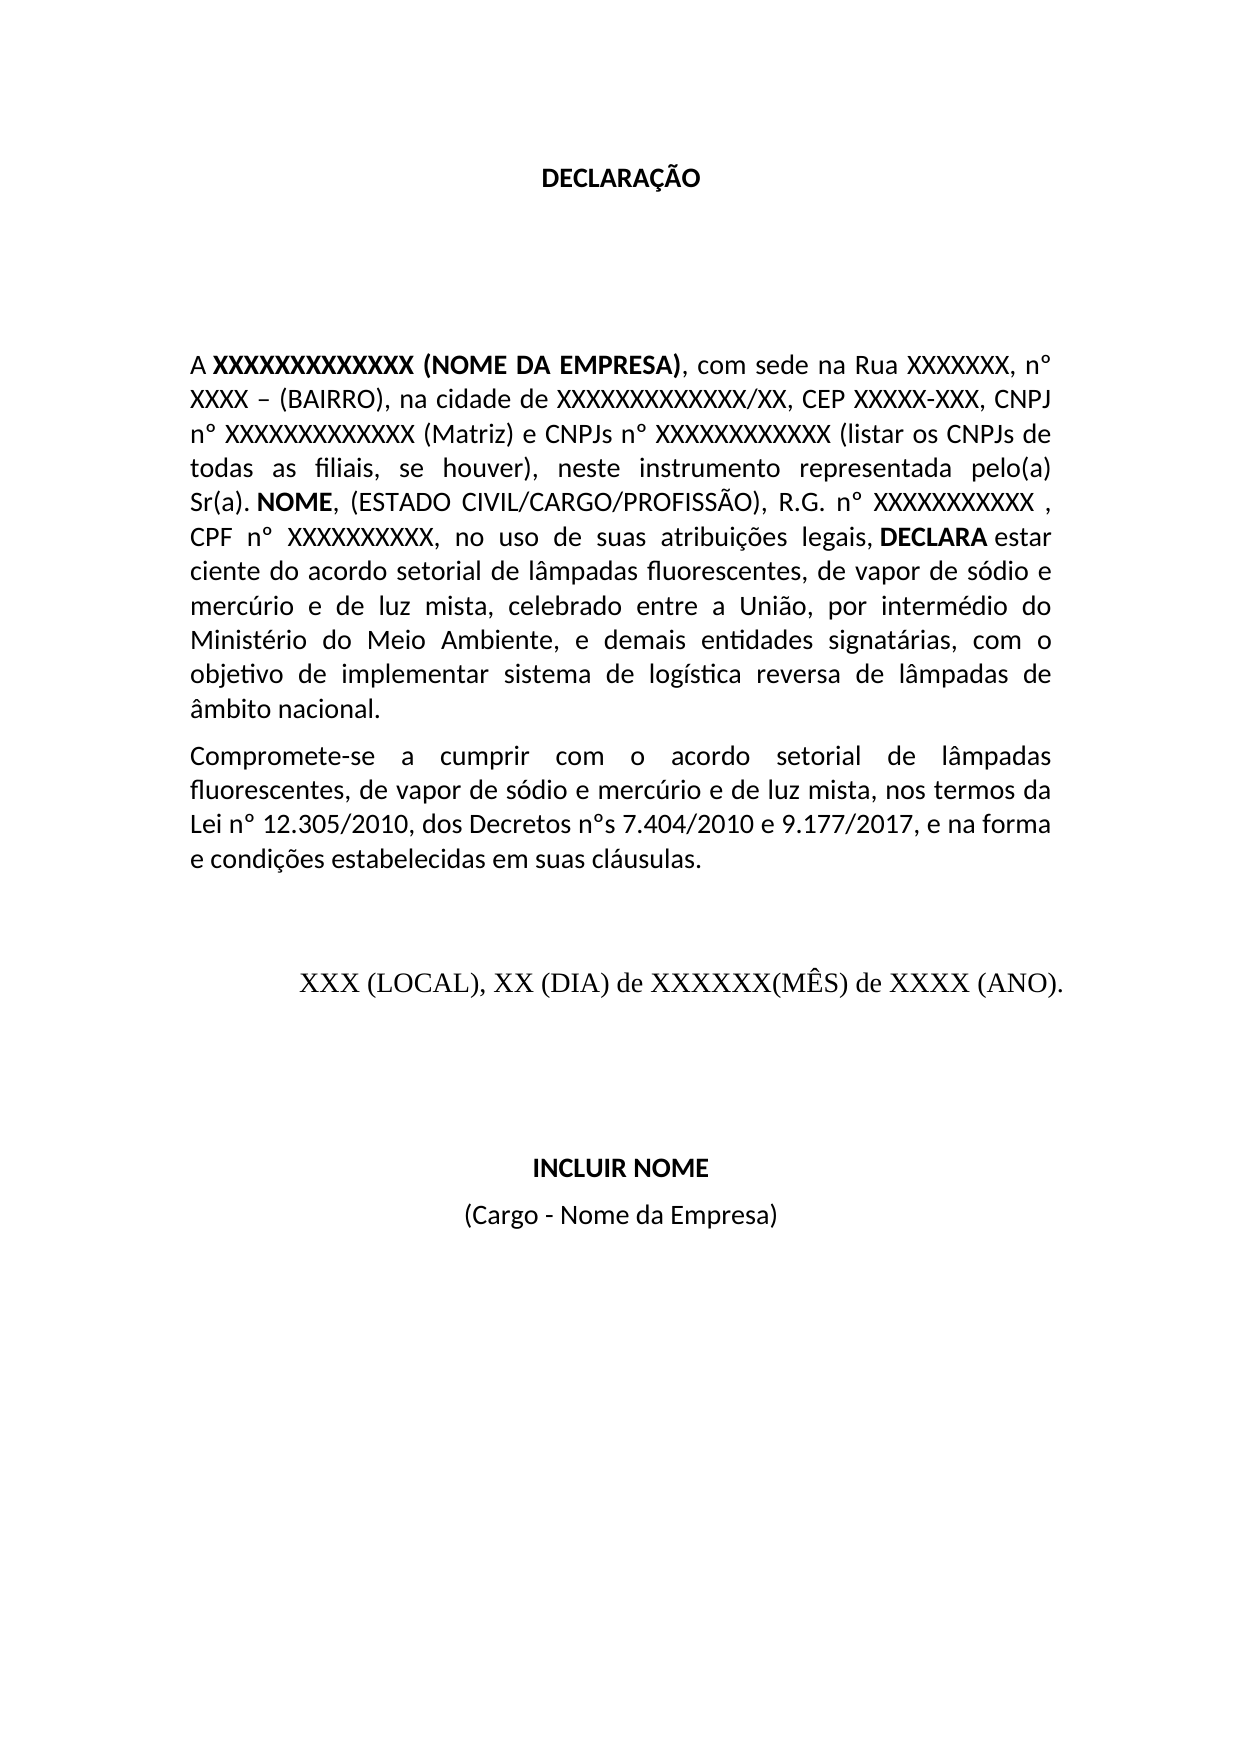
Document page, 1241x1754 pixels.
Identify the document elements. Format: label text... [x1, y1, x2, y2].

text XXX (LOCAL), XX (DIA) de XXXXXX(MÊS) de XXXX (ANO). [177, 966, 1064, 998]
text (Cargo - Nome da Empresa) [190, 1197, 1052, 1232]
text INCLUIR NOME [190, 1150, 1052, 1185]
text Compromete-se a cumprir com o acordo setorial de lâmpadas fluorescentes, de vapor de sódio e mercúrio e de luz mista, nos termos da Lei nº 12.305/2010, dos Decretos nºs 7.404/2010 e 9.177/2017, e na forma e condições estabelecidas em suas cláusulas. [190, 737, 1052, 875]
text DECLARAÇÃO [190, 160, 1052, 194]
text A XXXXXXXXXXXXX (NOME DA EMPRESA), com sede na Rua XXXXXXX, nº XXXX – (BAIRRO), na cidade de XXXXXXXXXXXXX/XX, CEP XXXXX-XXX, CNPJ nº XXXXXXXXXXXXX (Matriz) e CNPJs nº XXXXXXXXXXXX (listar os CNPJs de todas as filiais, se houver), neste instrumento representada pelo(a) Sr(a). NOME, (ESTADO CIVIL/CARGO/PROFISSÃO), R.G. nº XXXXXXXXXXX , CPF nº XXXXXXXXXX, no uso de suas atribuições legais, DECLARA estar ciente do acordo setorial de lâmpadas fluorescentes, de vapor de sódio e mercúrio e de luz mista, celebrado entre a União, por intermédio do Ministério do Meio Ambiente, e demais entidades signatárias, com o objetivo de implementar sistema de logística reversa de lâmpadas de âmbito nacional. [190, 347, 1052, 725]
